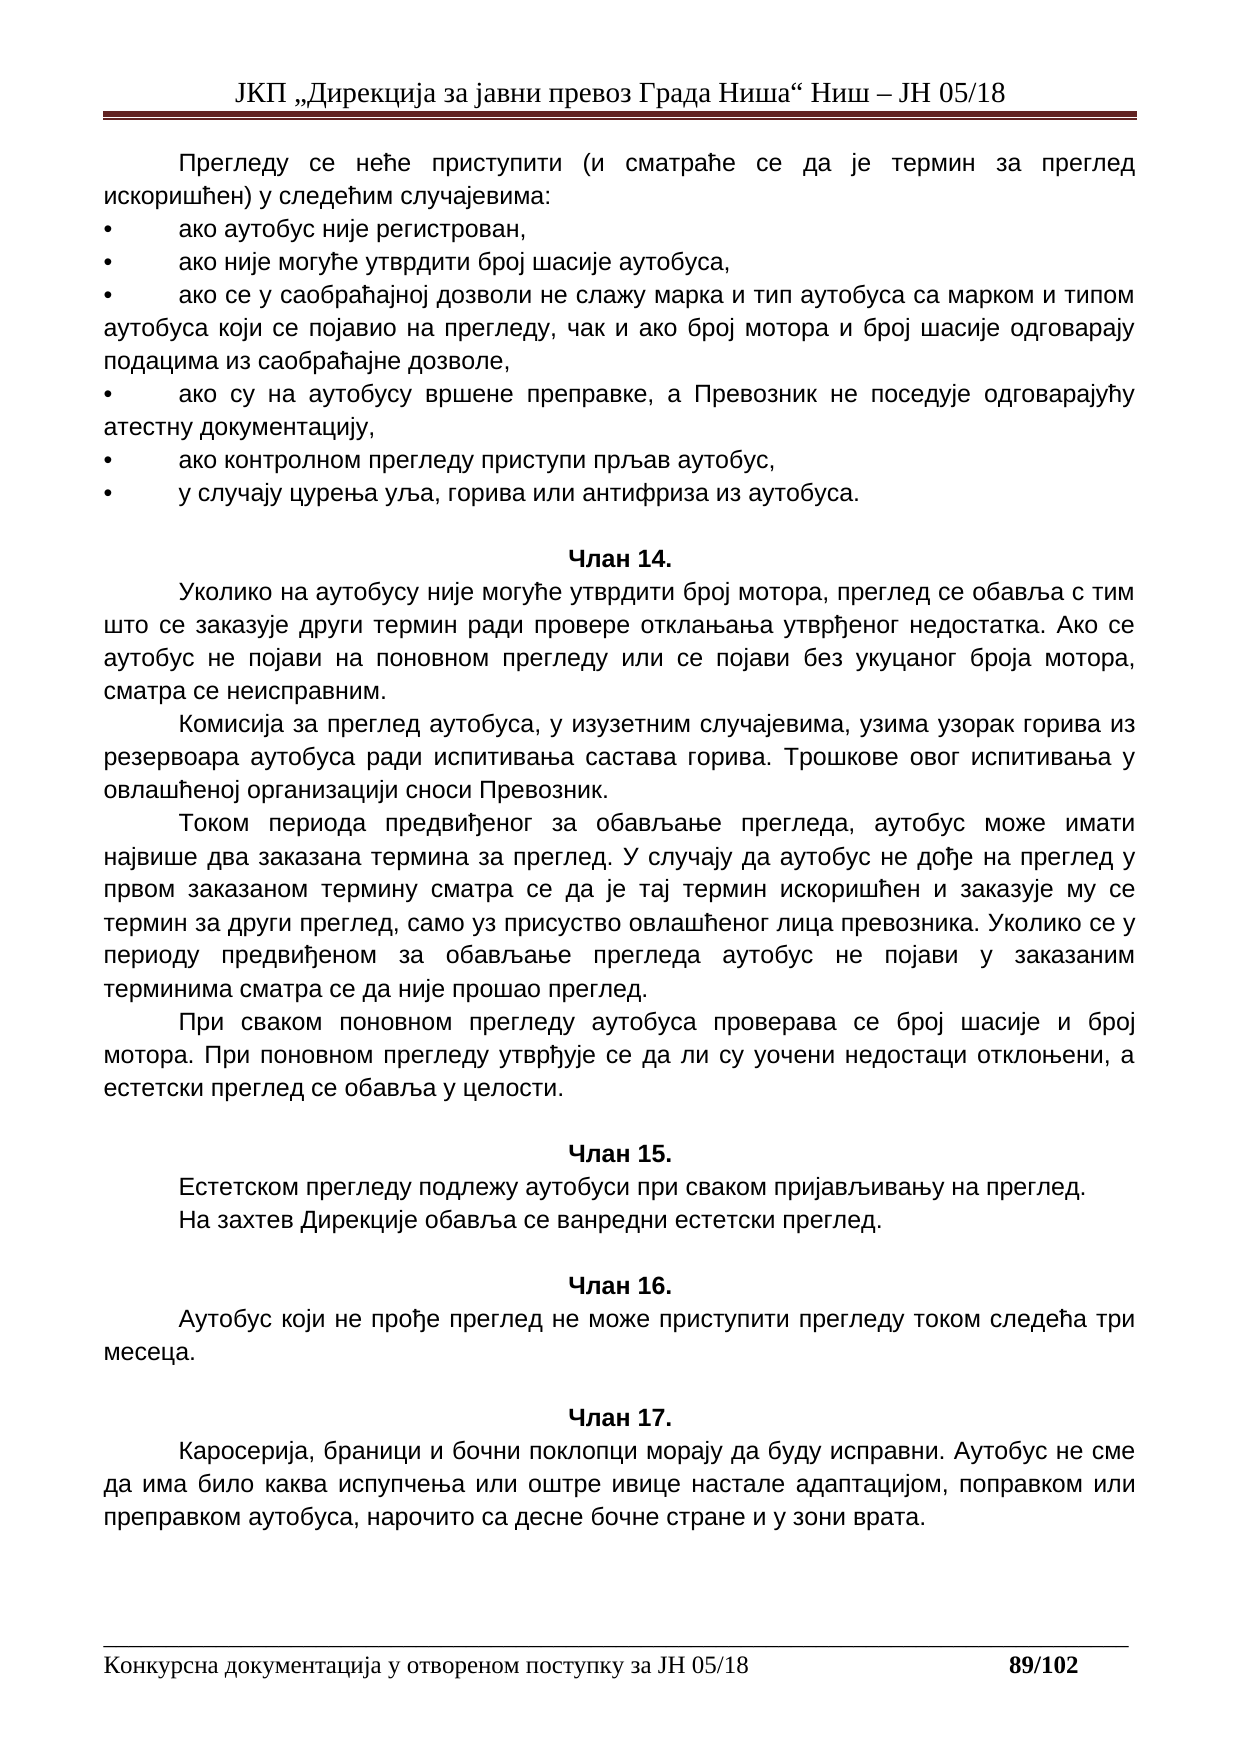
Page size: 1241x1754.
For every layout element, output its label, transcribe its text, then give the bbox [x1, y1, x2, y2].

text Члан 16. [103, 1271, 1137, 1299]
text • ако није могуће утврдити број шасије аутобуса, [103, 247, 1137, 276]
text Прегледу се неће приступити (и сматраће се да је термин за преглед искоришћен) у следећим случајевима: [103, 148, 1137, 210]
text Каросерија, браници и бочни поклопци морају да буду исправни. Аутобус не сме да има било каква испупчења или оштре ивице настале адаптацијом, поправком или преправком аутобуса, нарочито са десне бочне стране и у зони врата. [103, 1436, 1137, 1531]
text • ако су на аутобусу вршене преправке, а Превозник не поседује одговарајућу атестну документацију, [103, 379, 1137, 441]
text Члан 15. [103, 1139, 1137, 1167]
text При сваком поновном прегледу аутобуса проверава се број шасије и број мотора. При поновном прегледу утврђује се да ли су уочени недостаци отклоњени, а естетски преглед се обавља у целости. [103, 1007, 1137, 1101]
text Члан 17. [103, 1403, 1137, 1432]
text Члан 14. [103, 544, 1137, 573]
text Естетском прегледу подлежу аутобуси при сваком пријављивању на преглед. [103, 1172, 1137, 1200]
text • ако се у саобраћајној дозволи не слажу марка и тип аутобуса са марком и типом аутобуса који се појавио на прегледу, чак и ако број мотора и број шасије одговарају подацима из саобраћајне дозволе, [103, 280, 1137, 375]
text Током периода предвиђеног за обављање прегледа, аутобус може имати највише два заказана термина за преглед. У случају да аутобус не дође на преглед у првом заказаном термину сматра се да је тај термин искоришћен и заказује му се термин за други преглед, само уз присуство овлашћеног лица превозника. Уколико се у периоду предвиђеном за обављање прегледа аутобус не појави у заказаним терминима сматра се да није прошао преглед. [103, 808, 1137, 1002]
text На захтев Дирекције обавља се ванредни естетски преглед. [103, 1205, 1137, 1233]
text Аутобус који не прође преглед не може приступити прегледу током следећа три месеца. [103, 1304, 1137, 1366]
text • ако аутобус није регистрован, [103, 214, 1137, 243]
text • у случају цурења уља, горива или антифриза из аутобуса. [103, 478, 1137, 507]
text Уколико на аутобусу није могуће утврдити број мотора, преглед се обавља с тим што се заказује други термин ради провере отклањања утврђеног недостатка. Ако се аутобус не појави на поновном прегледу или се појави без укуцаног броја мотора, сматра се неисправним. [103, 577, 1137, 705]
text • ако контролном прегледу приступи прљав аутобус, [103, 445, 1137, 474]
text Комисија за преглед аутобуса, у изузетним случајевима, узима узорак горива из резервоара аутобуса ради испитивања састава горива. Трошкове овог испитивања у овлашћеној организацији сноси Превозник. [103, 709, 1137, 804]
